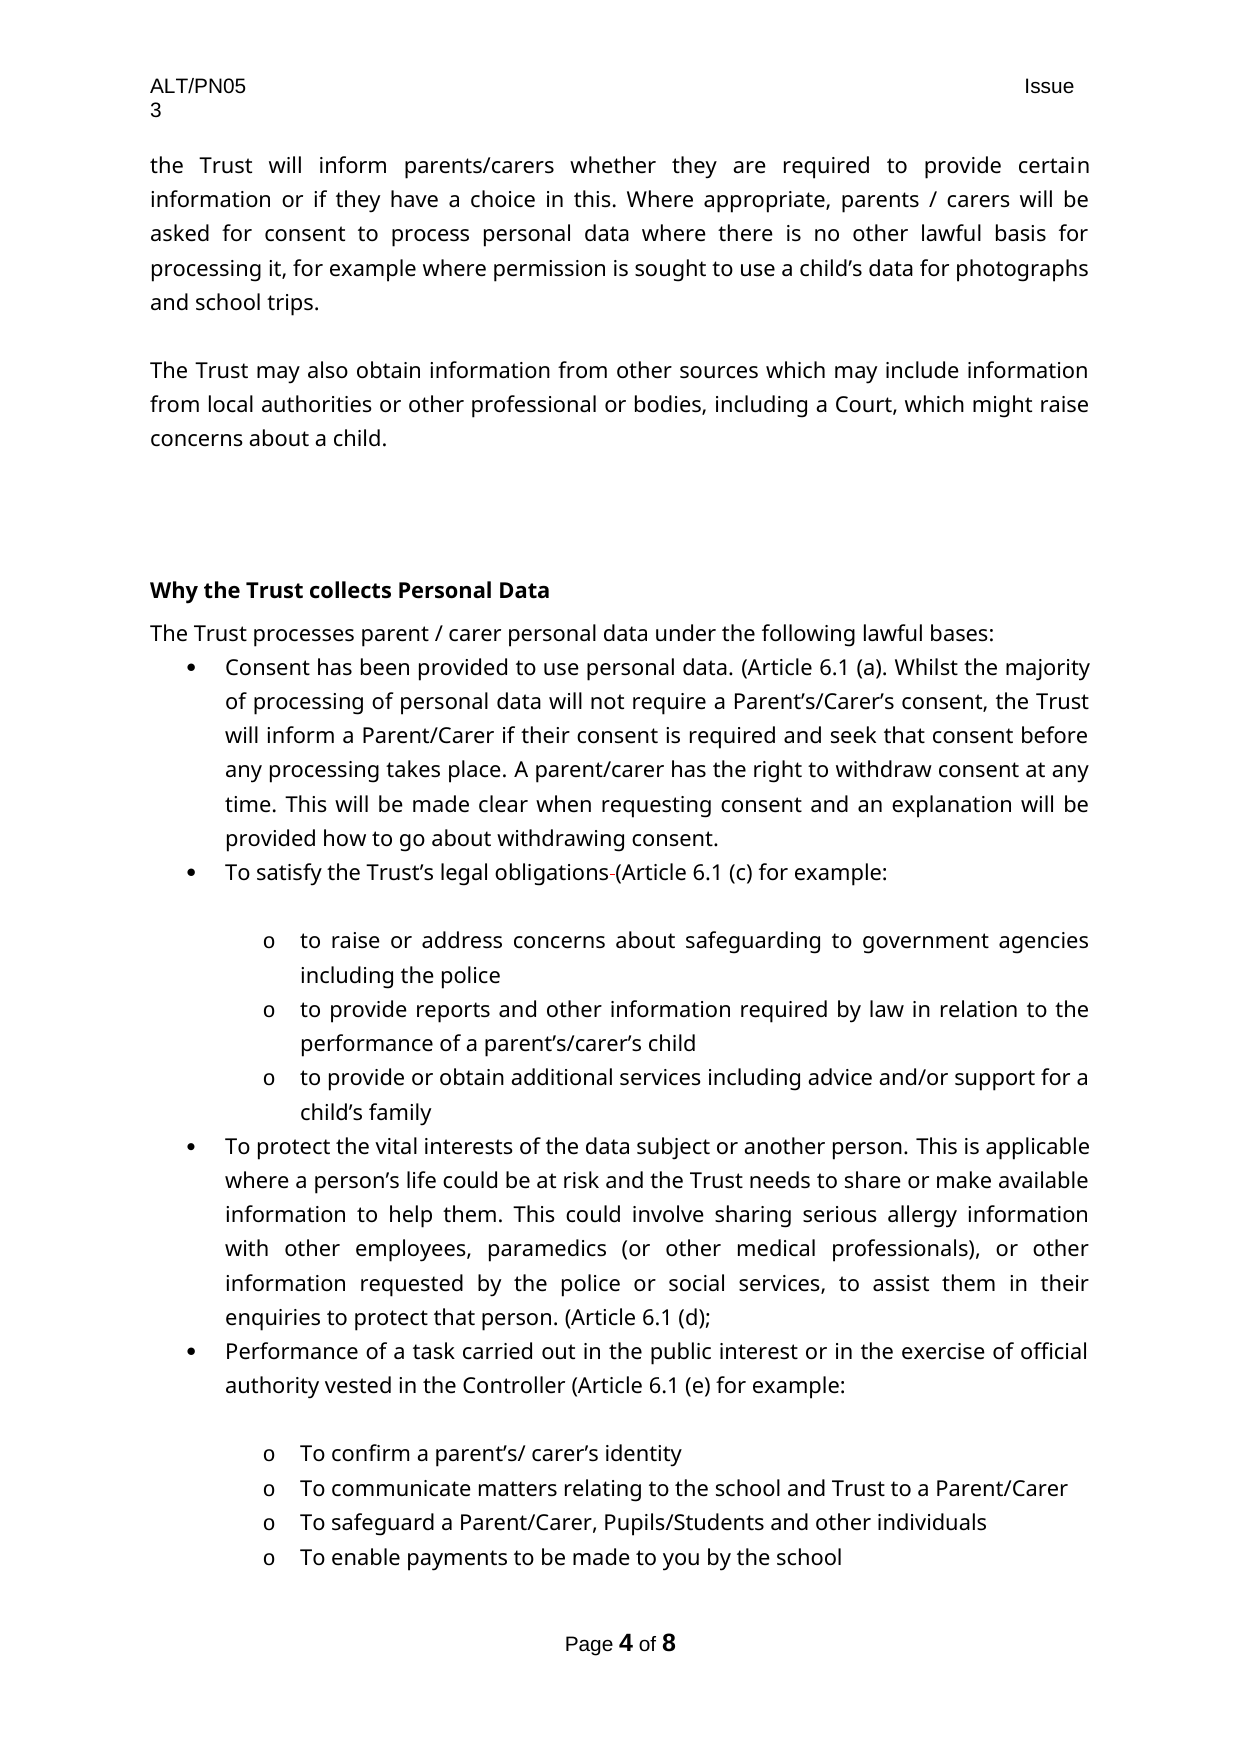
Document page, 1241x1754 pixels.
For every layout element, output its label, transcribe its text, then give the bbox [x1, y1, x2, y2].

list To enable payments to be made to you by the school [262, 1542, 1090, 1572]
text Why the Trust collects Personal Data [150, 575, 1090, 605]
list To satisfy the Trust’s legal obligations (Article 6.1 (c) for example: [187, 857, 1090, 887]
list Consent has been provided to use personal data. (Article 6.1 (a). Whilst the majority of processing of personal data will not require a Parent’s/Carer’s consent, the Trust will inform a Parent/Carer if their consent is required and seek that consent before any processing takes place. A parent/carer has the right to withdraw consent at any time. This will be made clear when requesting consent and an explanation will be provided how to go about withdrawing consent. [187, 652, 1090, 852]
text The Trust may also obtain information from other sources which may include information from local authorities or other professional or bodies, including a Court, which might raise concerns about a child. [150, 355, 1090, 453]
list to raise or address concerns about safeguarding to government agencies including the police [262, 925, 1090, 989]
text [150, 150, 1090, 316]
list To confirm a parent’s/ carer’s identity [262, 1438, 1090, 1468]
list to provide reports and other information required by law in relation to the performance of a parent’s/carer’s child [262, 994, 1090, 1058]
list To protect the vital interests of the data subject or another person. This is applicable where a person’s life could be at risk and the Trust needs to share or make available information to help them. This could involve sharing serious allergy information with other employees, paramedics (or other medical professionals), or other information requested by the police or social services, to assist them in their enquiries to protect that person. (Article 6.1 (d); [187, 1131, 1090, 1331]
text The Trust processes parent / carer personal data under the following lawful bases: [150, 618, 1090, 647]
list To communicate matters relating to the school and Trust to a Parent/Carer [262, 1473, 1090, 1503]
list to provide or obtain additional services including advice and/or support for a child’s family [262, 1062, 1090, 1126]
list To safeguard a Parent/Carer, Pupils/Students and other individuals [262, 1507, 1090, 1537]
list Performance of a task carried out in the public interest or in the exercise of official authority vested in the Controller (Article 6.1 (e) for example: [187, 1336, 1090, 1400]
